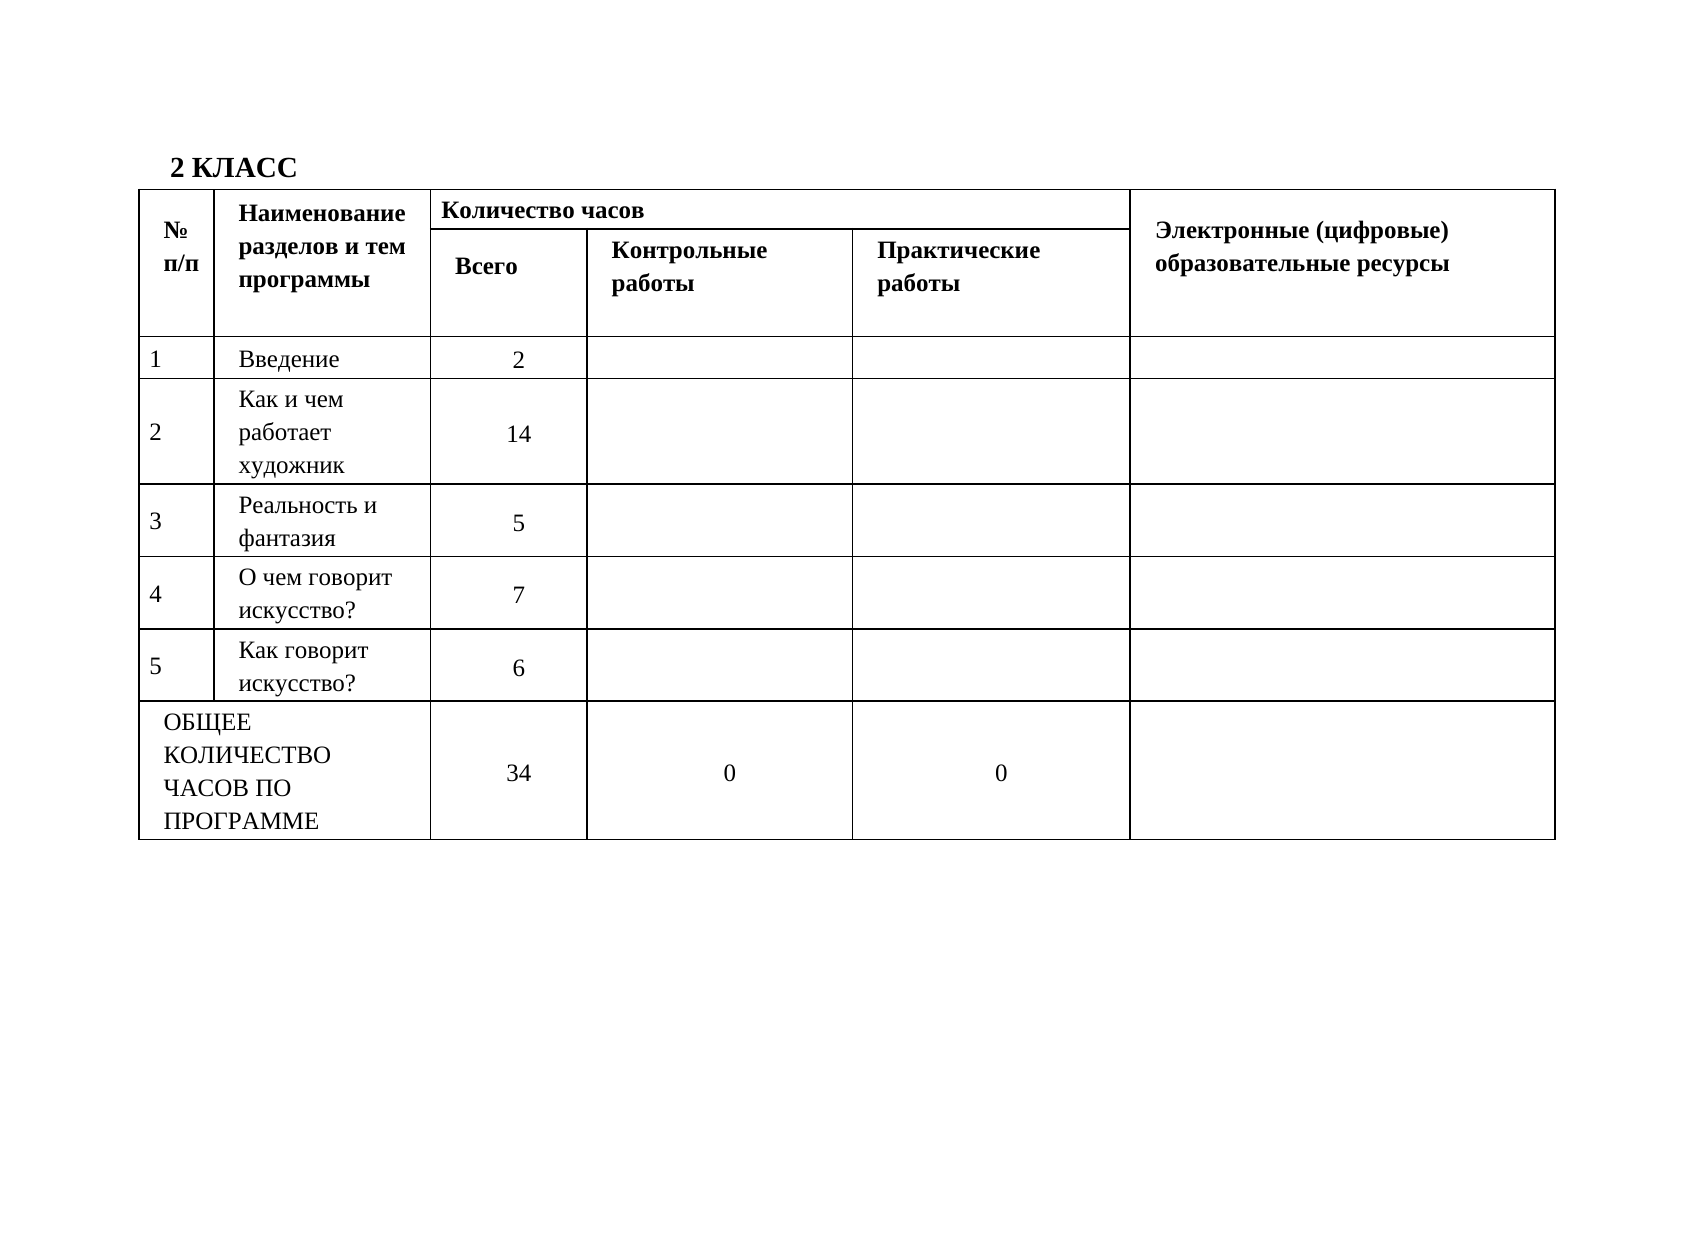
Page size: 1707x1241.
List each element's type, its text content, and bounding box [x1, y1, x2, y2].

table_cell 0 [588, 702, 852, 839]
table_cell 2 [140, 379, 213, 483]
table_header Электронные (цифровые) образовательные ресурсы [1131, 190, 1554, 336]
table_cell 4 [140, 557, 213, 628]
table_cell Введение [215, 337, 430, 378]
table_cell [588, 485, 852, 556]
table_cell [853, 485, 1129, 556]
table_header Количество часов [431, 190, 1129, 228]
table_cell Контрольные работы [588, 230, 852, 336]
table_cell Всего [431, 230, 586, 336]
table_cell [588, 337, 852, 378]
table_header № п/п [140, 190, 213, 336]
table_cell ОБЩЕЕ КОЛИЧЕСТВО ЧАСОВ ПО ПРОГРАММЕ [140, 702, 430, 839]
table_cell 5 [431, 485, 586, 556]
table_cell 3 [140, 485, 213, 556]
table_cell 2 [431, 337, 586, 378]
table_cell 14 [431, 379, 586, 483]
table_cell [1131, 630, 1554, 700]
text 2 КЛАСС [162, 150, 1557, 183]
table_cell 7 [431, 557, 586, 628]
table_cell Как и чем работает художник [215, 379, 430, 483]
table_cell О чем говорит искусство? [215, 557, 430, 628]
table_cell [853, 630, 1129, 700]
table_cell 6 [431, 630, 586, 700]
table_cell [853, 557, 1129, 628]
table_cell [588, 557, 852, 628]
table_cell [1131, 702, 1554, 839]
table_cell [853, 379, 1129, 483]
table_cell [588, 379, 852, 483]
table_cell [853, 337, 1129, 378]
table_cell [1131, 485, 1554, 556]
table_cell [1131, 337, 1554, 378]
table_cell [1131, 557, 1554, 628]
table_cell 5 [140, 630, 213, 700]
table_cell Практические работы [853, 230, 1129, 336]
table_cell Реальность и фантазия [215, 485, 430, 556]
table_cell [588, 630, 852, 700]
table_header Наименование разделов и тем программы [215, 190, 430, 336]
table_cell 34 [431, 702, 586, 839]
table_cell [1131, 379, 1554, 483]
table_cell Как говорит искусство? [215, 630, 430, 700]
table_cell 0 [853, 702, 1129, 839]
table_cell 1 [140, 337, 213, 378]
